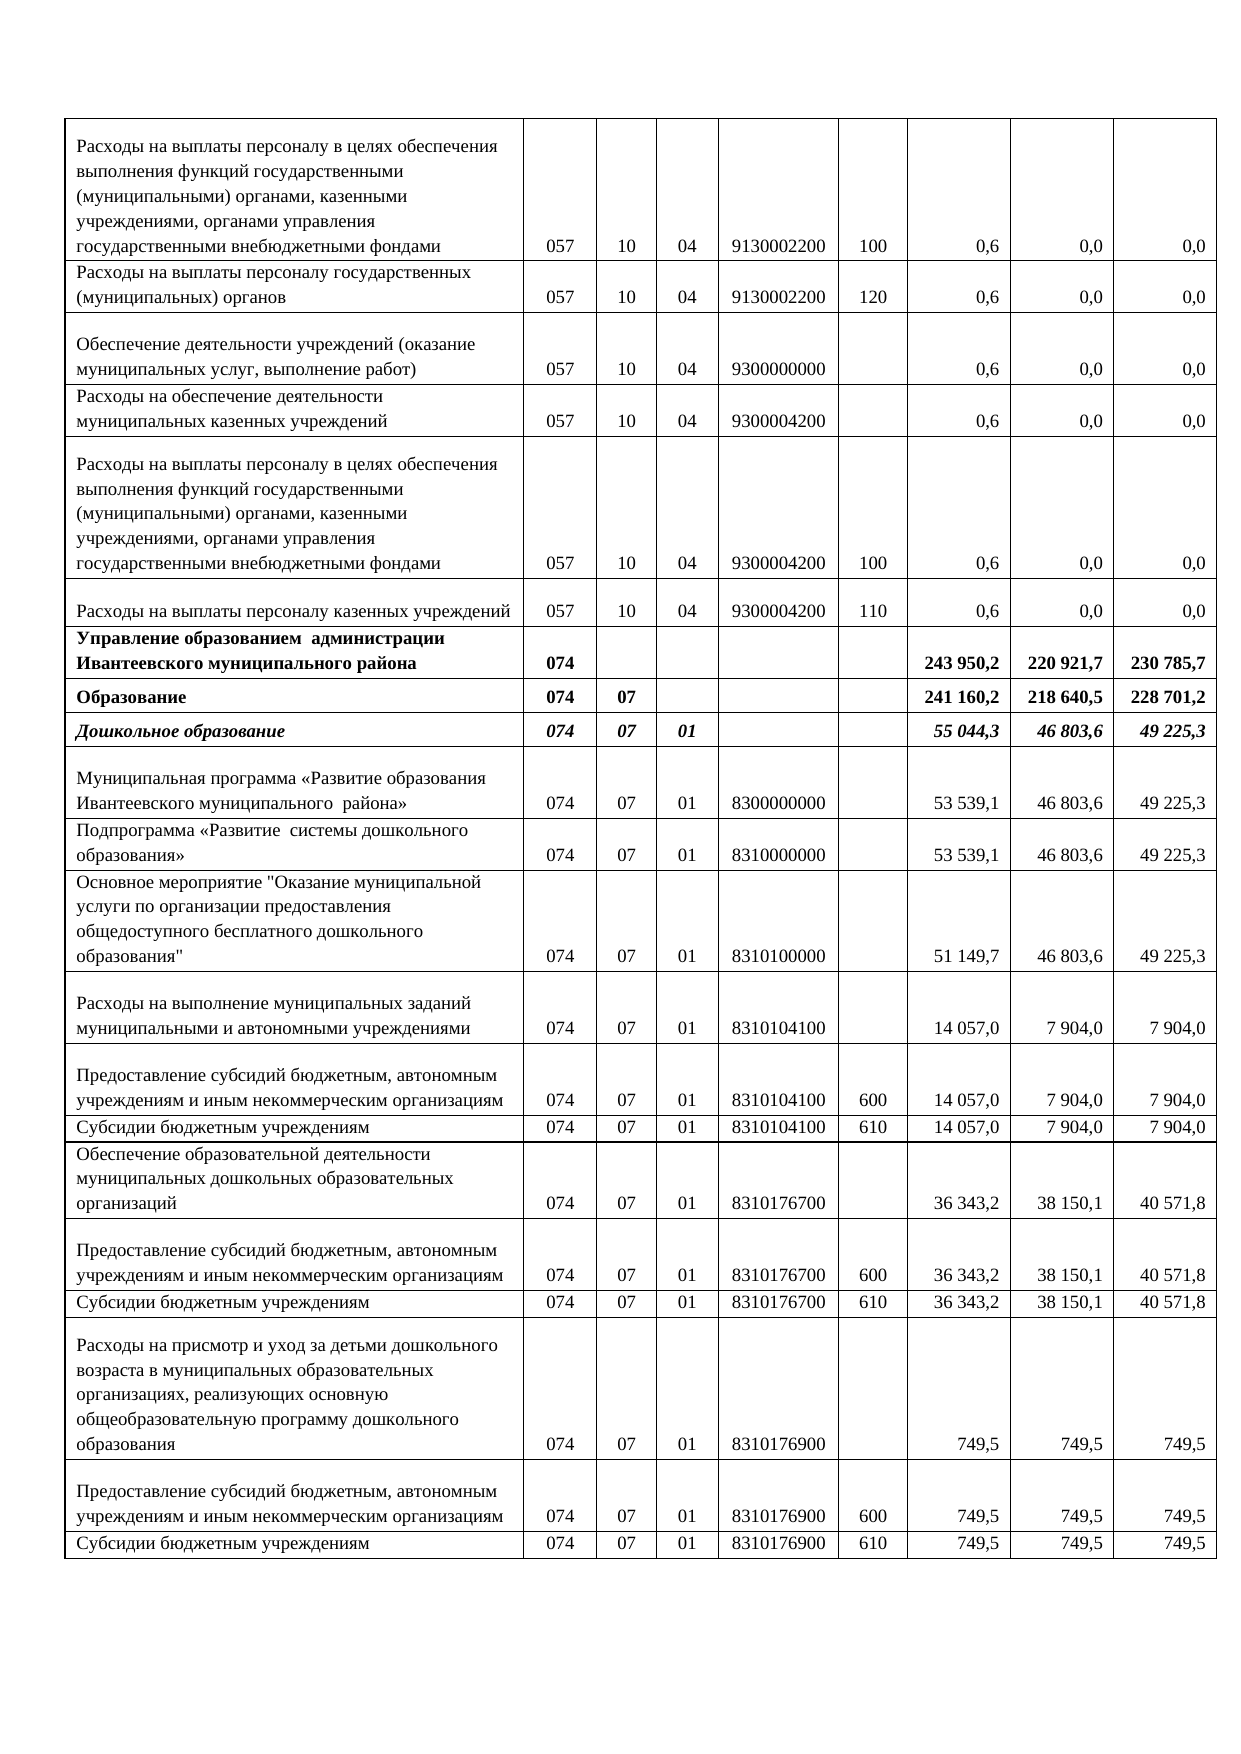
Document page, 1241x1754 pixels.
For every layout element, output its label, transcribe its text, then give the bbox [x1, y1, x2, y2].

table_cell 01 [657, 1291, 718, 1317]
table_cell Предоставление субсидий бюджетным, автономным учреждениям и иным некоммерческим организациям [66, 1460, 523, 1531]
table_cell 01 [657, 1219, 718, 1290]
table_cell 074 [524, 1044, 596, 1114]
table_cell [839, 679, 907, 712]
table_cell 01 [657, 1116, 718, 1141]
table_cell 14 057,0 [908, 1116, 1010, 1141]
table_cell 10 [597, 385, 656, 436]
table_cell 241 160,2 [908, 679, 1010, 712]
table_cell 46 803,6 [1011, 713, 1113, 746]
table_cell [657, 679, 718, 712]
table_cell 07 [597, 1116, 656, 1141]
table_cell 8310176900 [719, 1318, 838, 1459]
table_cell [839, 1318, 907, 1459]
table_cell 07 [597, 713, 656, 746]
table_cell 36 343,2 [908, 1219, 1010, 1290]
table_cell 53 539,1 [908, 819, 1010, 869]
table_cell 8310104100 [719, 972, 838, 1043]
table_cell 0,6 [908, 437, 1010, 578]
table_cell 749,5 [1011, 1460, 1113, 1531]
table_cell 07 [597, 871, 656, 971]
table_cell 8300000000 [719, 747, 838, 818]
table_cell [657, 627, 718, 678]
table_cell 9300004200 [719, 437, 838, 578]
table_cell 074 [524, 1219, 596, 1290]
table_cell 057 [524, 261, 596, 312]
table_cell 0,0 [1114, 385, 1216, 436]
table_cell 10 [597, 119, 656, 260]
table_cell 01 [657, 972, 718, 1043]
table_cell 07 [597, 972, 656, 1043]
table_cell 46 803,6 [1011, 871, 1113, 971]
table_cell [839, 871, 907, 971]
table_cell Расходы на выплаты персоналу казенных учреждений [66, 579, 523, 626]
table_cell 749,5 [908, 1460, 1010, 1531]
table_cell [839, 627, 907, 678]
table_cell 074 [524, 871, 596, 971]
table_cell 07 [597, 1318, 656, 1459]
table_cell [839, 713, 907, 746]
table_cell 057 [524, 385, 596, 436]
table_cell 749,5 [1114, 1318, 1216, 1459]
table_cell 9300004200 [719, 385, 838, 436]
table_cell 04 [657, 579, 718, 626]
table_cell 0,6 [908, 579, 1010, 626]
table_cell 100 [839, 437, 907, 578]
table_cell 0,6 [908, 119, 1010, 260]
table_cell 057 [524, 119, 596, 260]
table_cell Обеспечение образовательной деятельности муниципальных дошкольных образовательных организаций [66, 1143, 523, 1218]
table_cell 074 [524, 1143, 596, 1218]
table_cell 10 [597, 579, 656, 626]
table_cell 07 [597, 1291, 656, 1317]
table_cell 10 [597, 313, 656, 384]
table_cell 610 [839, 1291, 907, 1317]
table_cell 610 [839, 1532, 907, 1557]
table_cell 04 [657, 313, 718, 384]
table_cell Расходы на выполнение муниципальных заданий муниципальными и автономными учреждениями [66, 972, 523, 1043]
table_cell 49 225,3 [1114, 713, 1216, 746]
table_cell 8310176700 [719, 1143, 838, 1218]
table_cell 07 [597, 1532, 656, 1557]
table_cell 057 [524, 579, 596, 626]
table_cell 0,0 [1114, 579, 1216, 626]
table_cell 0,6 [908, 385, 1010, 436]
table_cell 074 [524, 819, 596, 869]
table_cell 07 [597, 679, 656, 712]
table_cell 40 571,8 [1114, 1219, 1216, 1290]
table_cell Предоставление субсидий бюджетным, автономным учреждениям и иным некоммерческим организациям [66, 1044, 523, 1114]
table_cell [839, 747, 907, 818]
table_cell 749,5 [908, 1532, 1010, 1557]
table_cell 0,6 [908, 313, 1010, 384]
table_cell Муниципальная программа «Развитие образования Ивантеевского муниципального района» [66, 747, 523, 818]
table_cell 01 [657, 871, 718, 971]
table_cell 14 057,0 [908, 1044, 1010, 1114]
table_cell 074 [524, 972, 596, 1043]
table_cell Дошкольное образование [66, 713, 523, 746]
table_cell 8310104100 [719, 1044, 838, 1114]
table_cell [597, 627, 656, 678]
table_cell 600 [839, 1219, 907, 1290]
table_cell Управление образованием администрации Ивантеевского муниципального района [66, 627, 523, 678]
table_cell Субсидии бюджетным учреждениям [66, 1291, 523, 1317]
table_cell 38 150,1 [1011, 1143, 1113, 1218]
table_cell 600 [839, 1044, 907, 1114]
table_cell 07 [597, 819, 656, 869]
table_cell Образование [66, 679, 523, 712]
table_cell 07 [597, 1219, 656, 1290]
table_cell [839, 313, 907, 384]
table_cell 057 [524, 313, 596, 384]
table_cell 120 [839, 261, 907, 312]
table_cell 01 [657, 1143, 718, 1218]
table_cell Субсидии бюджетным учреждениям [66, 1116, 523, 1141]
table_cell 10 [597, 437, 656, 578]
table_cell [839, 972, 907, 1043]
table_cell 01 [657, 1044, 718, 1114]
table_cell Предоставление субсидий бюджетным, автономным учреждениям и иным некоммерческим организациям [66, 1219, 523, 1290]
table_cell 600 [839, 1460, 907, 1531]
table_cell 07 [597, 1044, 656, 1114]
table_cell 49 225,3 [1114, 819, 1216, 869]
table_cell 01 [657, 1532, 718, 1557]
table_cell 40 571,8 [1114, 1291, 1216, 1317]
table_cell 0,6 [908, 261, 1010, 312]
table_cell Подпрограмма «Развитие системы дошкольного образования» [66, 819, 523, 869]
table_cell 04 [657, 119, 718, 260]
table_cell [839, 385, 907, 436]
table_cell 8310176900 [719, 1460, 838, 1531]
table_cell Обеспечение деятельности учреждений (оказание муниципальных услуг, выполнение работ) [66, 313, 523, 384]
table_cell 074 [524, 747, 596, 818]
table_cell 749,5 [1114, 1532, 1216, 1557]
table_cell 074 [524, 1318, 596, 1459]
table_cell [839, 819, 907, 869]
table_cell 46 803,6 [1011, 819, 1113, 869]
table_cell 074 [524, 713, 596, 746]
table_cell 9300000000 [719, 313, 838, 384]
table_cell [719, 679, 838, 712]
table_cell 01 [657, 747, 718, 818]
table_cell 38 150,1 [1011, 1219, 1113, 1290]
table_cell 51 149,7 [908, 871, 1010, 971]
table_cell 36 343,2 [908, 1143, 1010, 1218]
table_cell 10 [597, 261, 656, 312]
table_cell 36 343,2 [908, 1291, 1010, 1317]
table_cell 0,0 [1011, 261, 1113, 312]
table_cell 057 [524, 437, 596, 578]
table_cell 01 [657, 713, 718, 746]
table_cell 14 057,0 [908, 972, 1010, 1043]
table_cell 38 150,1 [1011, 1291, 1113, 1317]
table_cell [839, 1143, 907, 1218]
table_cell 40 571,8 [1114, 1143, 1216, 1218]
table_cell 100 [839, 119, 907, 260]
table_cell 074 [524, 1532, 596, 1557]
table_cell 0,0 [1114, 261, 1216, 312]
table_cell 074 [524, 1291, 596, 1317]
table_cell [719, 713, 838, 746]
table_cell 7 904,0 [1011, 1116, 1113, 1141]
table_cell 0,0 [1011, 385, 1113, 436]
table_cell 230 785,7 [1114, 627, 1216, 678]
table_cell 8310104100 [719, 1116, 838, 1141]
table_cell 04 [657, 261, 718, 312]
table_cell Расходы на присмотр и уход за детьми дошкольного возраста в муниципальных образовательных организациях, реализующих основную общеобразовательную программу дошкольного образования [66, 1318, 523, 1459]
table_cell 110 [839, 579, 907, 626]
table_cell Субсидии бюджетным учреждениям [66, 1532, 523, 1557]
table_cell 8310100000 [719, 871, 838, 971]
table_cell 0,0 [1114, 313, 1216, 384]
table_cell 074 [524, 679, 596, 712]
table_cell 749,5 [1011, 1318, 1113, 1459]
table_cell 7 904,0 [1114, 1044, 1216, 1114]
table_cell 7 904,0 [1114, 972, 1216, 1043]
table_cell 9130002200 [719, 119, 838, 260]
table_cell 0,0 [1011, 313, 1113, 384]
table_cell Расходы на выплаты персоналу в целях обеспечения выполнения функций государственными (муниципальными) органами, казенными учреждениями, органами управления государственными внебюджетными фондами [66, 119, 523, 260]
table_cell Основное мероприятие "Оказание муниципальной услуги по организации предоставления общедоступного бесплатного дошкольного образования" [66, 871, 523, 971]
table_cell 749,5 [1114, 1460, 1216, 1531]
table_cell 0,0 [1114, 119, 1216, 260]
table_cell 074 [524, 1460, 596, 1531]
table_cell 0,0 [1011, 579, 1113, 626]
table_cell 8310176700 [719, 1291, 838, 1317]
table_cell 749,5 [1011, 1532, 1113, 1557]
table_cell 04 [657, 437, 718, 578]
table_cell 0,0 [1114, 437, 1216, 578]
table_cell 228 701,2 [1114, 679, 1216, 712]
table_cell 55 044,3 [908, 713, 1010, 746]
table_cell 610 [839, 1116, 907, 1141]
table_cell 243 950,2 [908, 627, 1010, 678]
table_cell 07 [597, 1460, 656, 1531]
table_cell 9130002200 [719, 261, 838, 312]
table_cell Расходы на обеспечение деятельности муниципальных казенных учреждений [66, 385, 523, 436]
table_cell 49 225,3 [1114, 747, 1216, 818]
table_cell 53 539,1 [908, 747, 1010, 818]
table_cell 49 225,3 [1114, 871, 1216, 971]
table_cell 074 [524, 627, 596, 678]
table_cell 218 640,5 [1011, 679, 1113, 712]
table_cell 46 803,6 [1011, 747, 1113, 818]
table_cell 9300004200 [719, 579, 838, 626]
table_cell 01 [657, 1460, 718, 1531]
table_cell 7 904,0 [1114, 1116, 1216, 1141]
table_cell 7 904,0 [1011, 972, 1113, 1043]
table_cell [719, 627, 838, 678]
table_cell 07 [597, 1143, 656, 1218]
table_cell 0,0 [1011, 437, 1113, 578]
table_cell 01 [657, 819, 718, 869]
table_cell 0,0 [1011, 119, 1113, 260]
table_cell 8310176900 [719, 1532, 838, 1557]
table_cell 8310176700 [719, 1219, 838, 1290]
table_cell 8310000000 [719, 819, 838, 869]
table_cell 07 [597, 747, 656, 818]
table_cell 7 904,0 [1011, 1044, 1113, 1114]
table_cell Расходы на выплаты персоналу государственных (муниципальных) органов [66, 261, 523, 312]
table_cell 749,5 [908, 1318, 1010, 1459]
table_cell 074 [524, 1116, 596, 1141]
table_cell 04 [657, 385, 718, 436]
table_cell 01 [657, 1318, 718, 1459]
table_cell 220 921,7 [1011, 627, 1113, 678]
table_cell Расходы на выплаты персоналу в целях обеспечения выполнения функций государственными (муниципальными) органами, казенными учреждениями, органами управления государственными внебюджетными фондами [66, 437, 523, 578]
